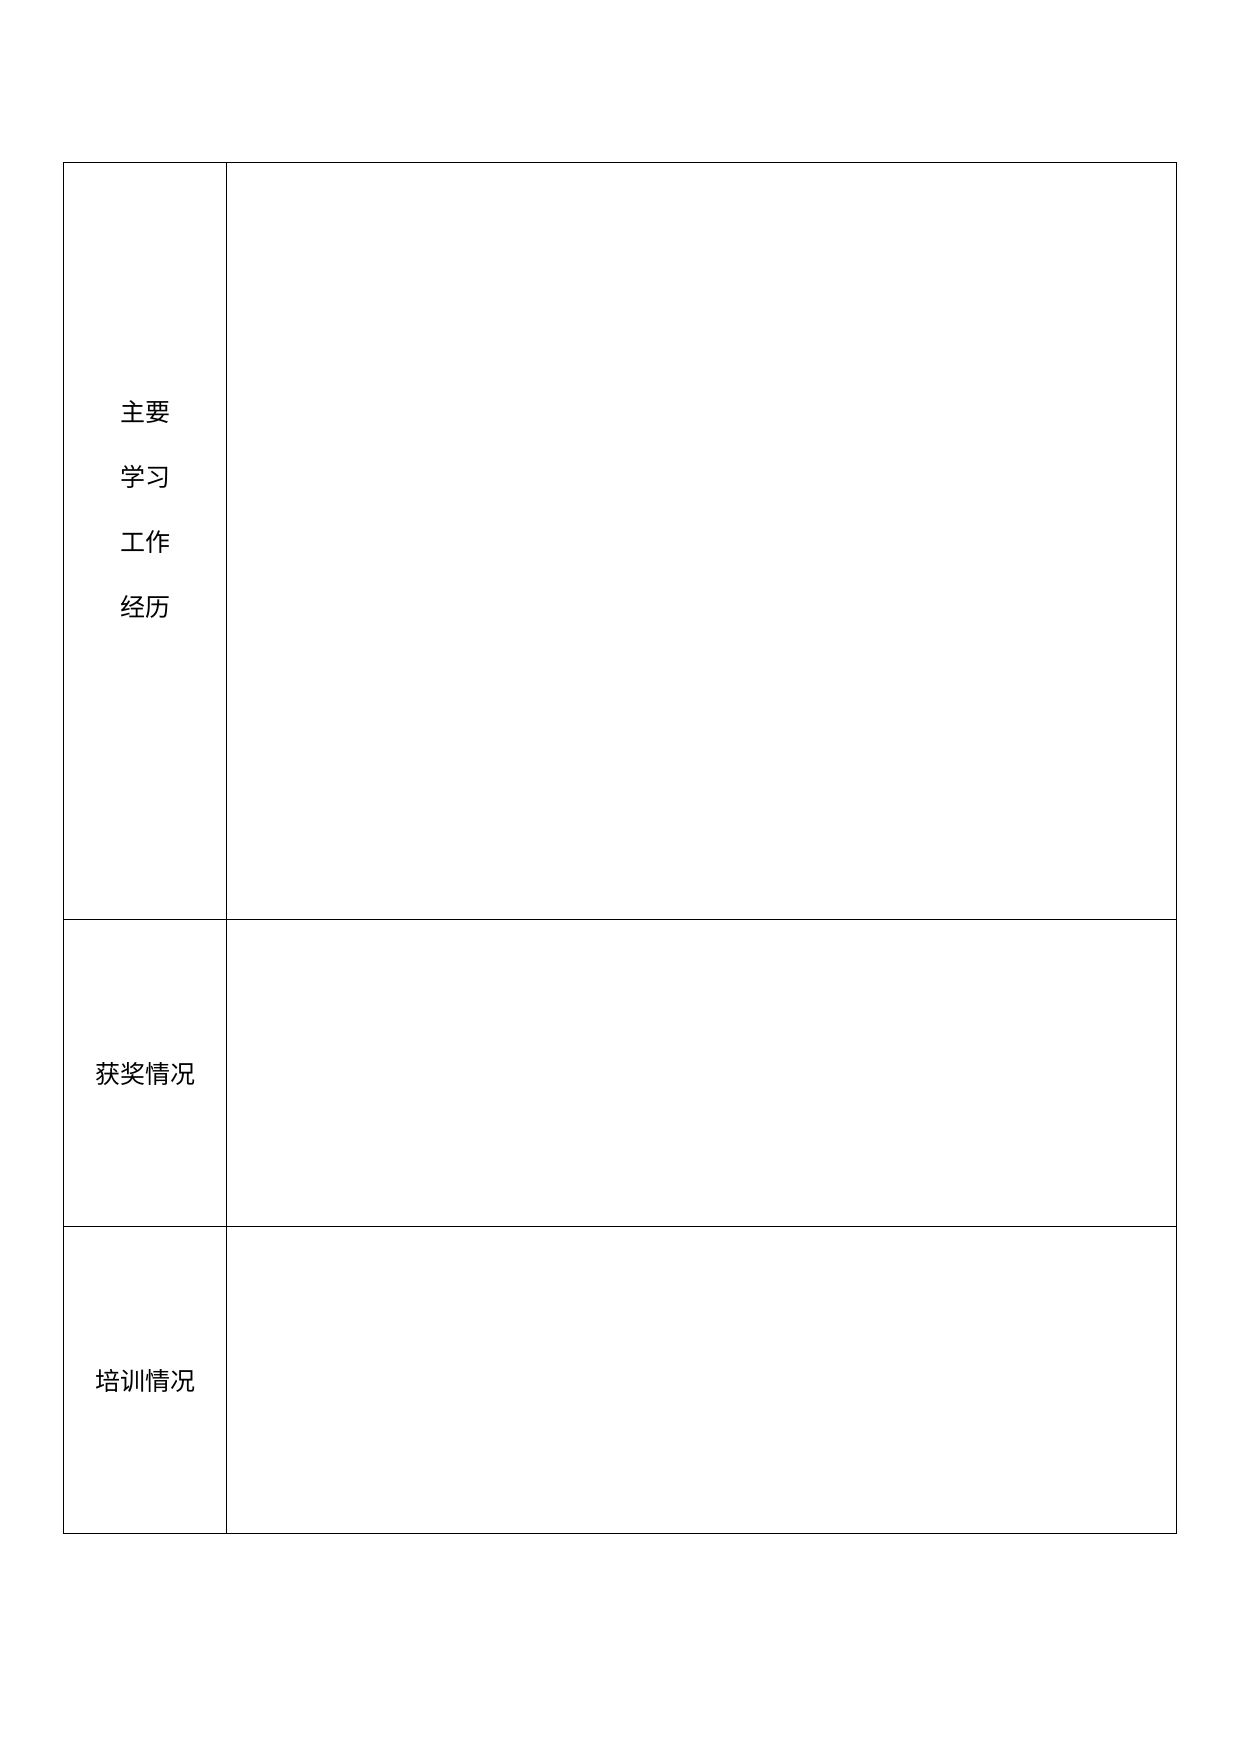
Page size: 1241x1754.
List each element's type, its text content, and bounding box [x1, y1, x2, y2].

table_cell 培训情况 [64, 1227, 226, 1533]
table_cell 主要 学习 工作 经历 [64, 163, 226, 919]
table_cell [227, 1227, 1176, 1533]
table_cell 获奖情况 [64, 920, 226, 1226]
table_cell [227, 163, 1176, 919]
table_cell [227, 920, 1176, 1226]
